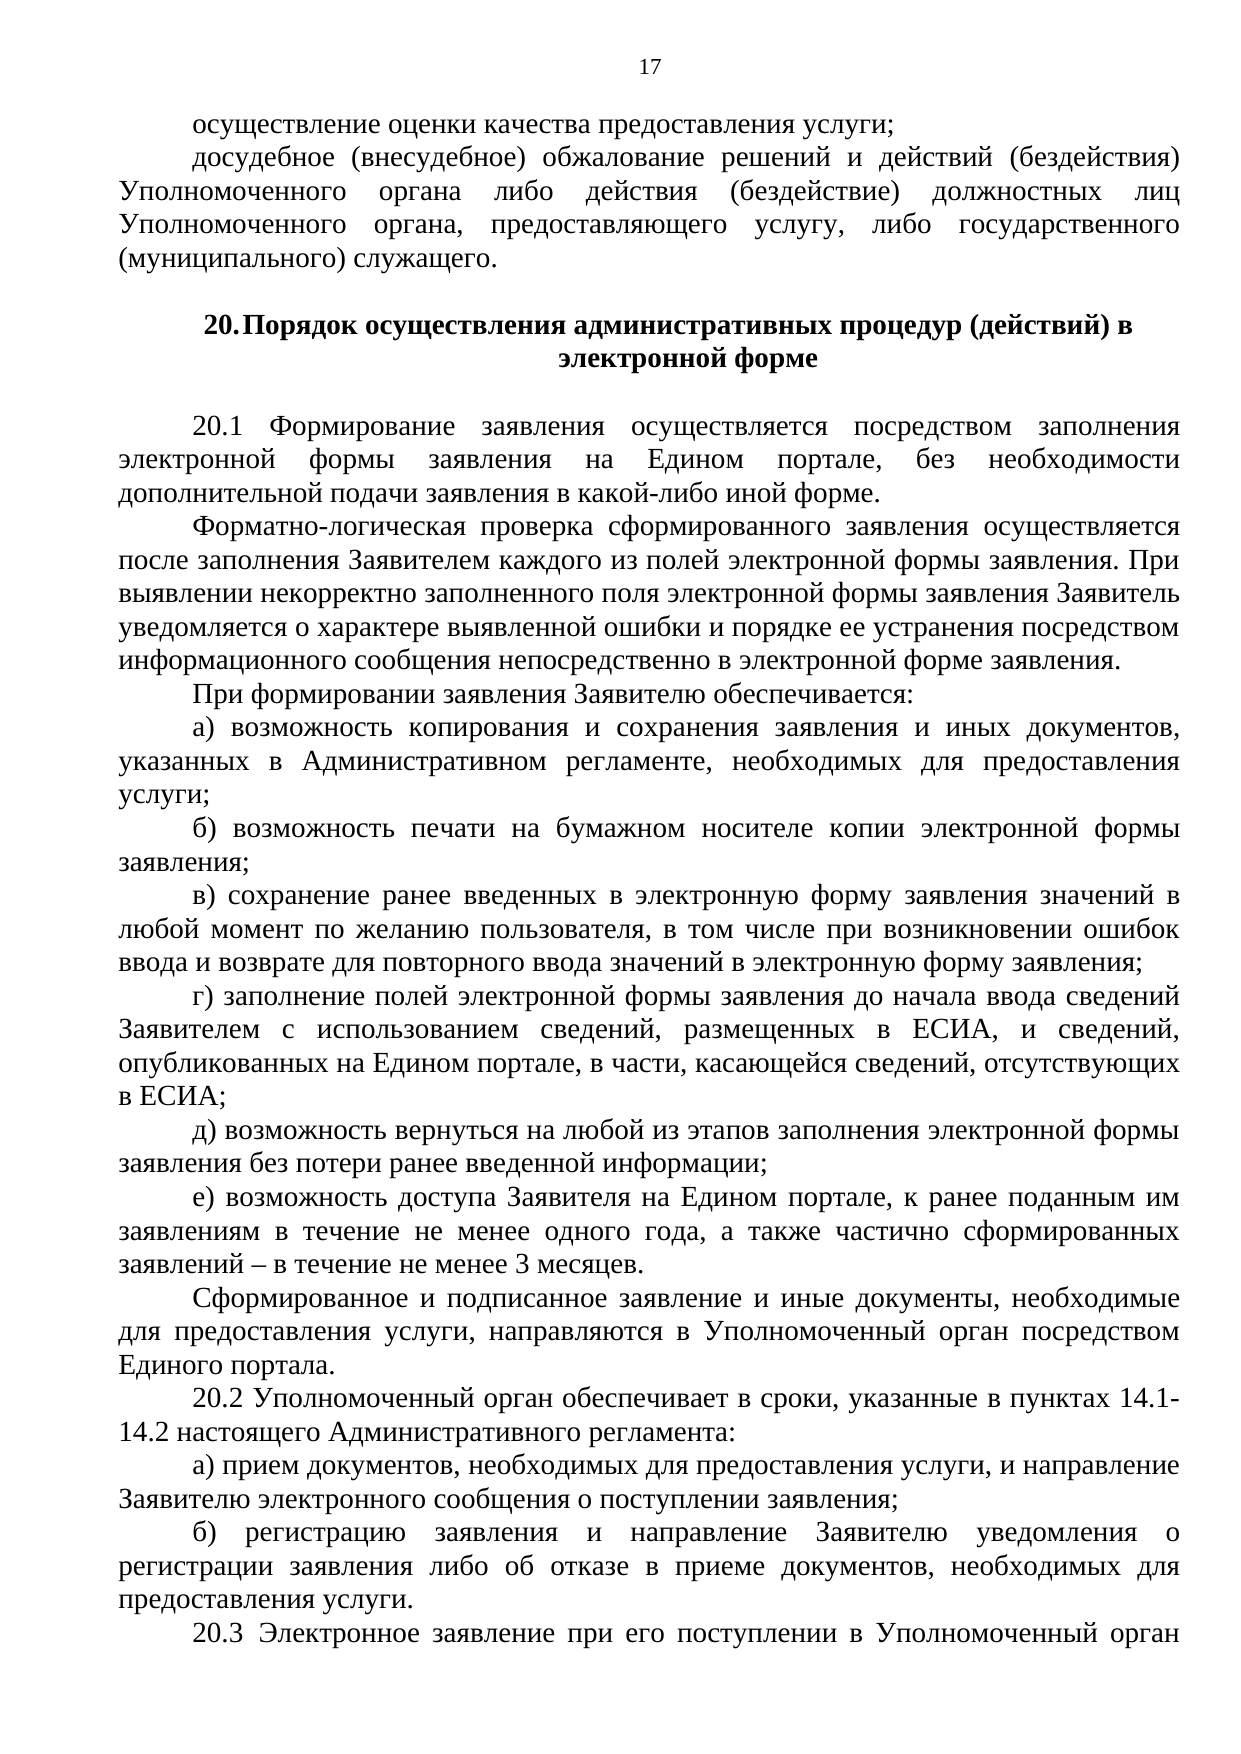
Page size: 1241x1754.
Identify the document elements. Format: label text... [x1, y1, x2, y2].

text Сформированное и подписанное заявление и иные документы, необходимые для предоставления услуги, направляются в Уполномоченный орган посредством Единого портала. [118, 1280, 1181, 1380]
text 20.2 Уполномоченный орган обеспечивает в сроки, указанные в пунктах 14.1-14.2 настоящего Административного регламента: [118, 1380, 1181, 1447]
text Форматно-логическая проверка сформированного заявления осуществляется после заполнения Заявителем каждого из полей электронной формы заявления. При выявлении некорректно заполненного поля электронной формы заявления Заявитель уведомляется о характере выявленной ошибки и порядке ее устранения посредством информационного сообщения непосредственно в электронной форме заявления. [118, 508, 1181, 676]
text г) заполнение полей электронной формы заявления до начала ввода сведений Заявителем с использованием сведений, размещенных в ЕСИА, и сведений, опубликованных на Едином портале, в части, касающейся сведений, отсутствующих в ЕСИА; [118, 978, 1181, 1112]
text 20.1 Формирование заявления осуществляется посредством заполнения электронной формы заявления на Едином портале, без необходимости дополнительной подачи заявления в какой-либо иной форме. [118, 408, 1181, 508]
subtitle Порядок осуществления административных процедур (действий) в электронной форме [156, 307, 1181, 374]
text д) возможность вернуться на любой из этапов заполнения электронной формы заявления без потери ранее введенной информации; [118, 1112, 1181, 1179]
text в) сохранение ранее введенных в электронную форму заявления значений в любой момент по желанию пользователя, в том числе при возникновении ошибок ввода и возврате для повторного ввода значений в электронную форму заявления; [118, 877, 1181, 978]
text При формировании заявления Заявителю обеспечивается: [118, 676, 1181, 709]
text осуществление оценки качества предоставления услуги; [118, 106, 1181, 139]
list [118, 1615, 1181, 1649]
text б) регистрацию заявления и направление Заявителю уведомления о регистрации заявления либо об отказе в приеме документов, необходимых для предоставления услуги. [118, 1514, 1181, 1615]
text б) возможность печати на бумажном носителе копии электронной формы заявления; [118, 810, 1181, 877]
text а) возможность копирования и сохранения заявления и иных документов, указанных в Административном регламенте, необходимых для предоставления услуги; [118, 709, 1181, 810]
text е) возможность доступа Заявителя на Едином портале, к ранее поданным им заявлениям в течение не менее одного года, а также частично сформированных заявлений – в течение не менее 3 месяцев. [118, 1179, 1181, 1280]
text досудебное (внесудебное) обжалование решений и действий (бездействия) Уполномоченного органа либо действия (бездействие) должностных лиц Уполномоченного органа, предоставляющего услугу, либо государственного (муниципального) служащего. [118, 139, 1181, 273]
text а) прием документов, необходимых для предоставления услуги, и направление Заявителю электронного сообщения о поступлении заявления; [118, 1447, 1181, 1514]
